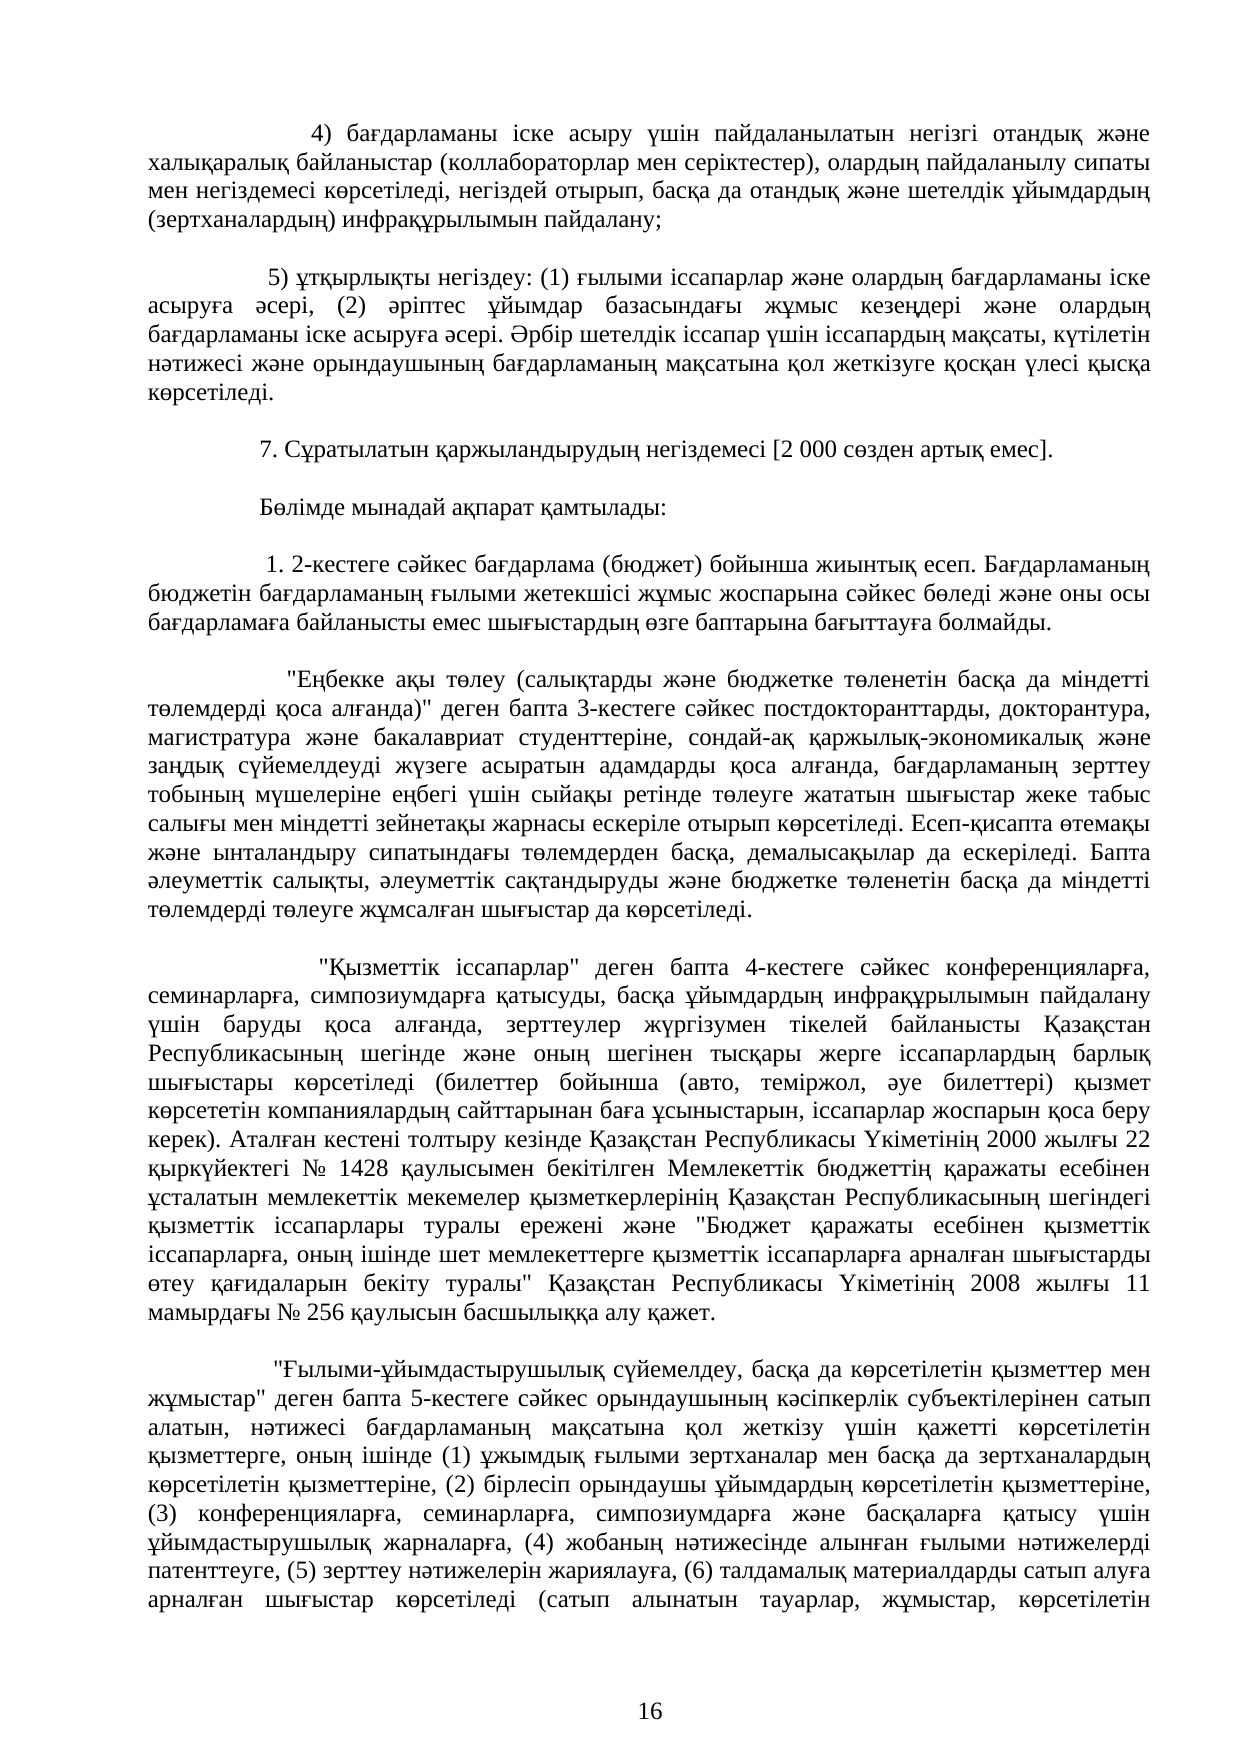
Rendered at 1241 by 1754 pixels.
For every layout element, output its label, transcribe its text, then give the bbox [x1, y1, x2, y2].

text "Қызметтік іссапарлар" деген бапта 4-кестеге сәйкес конференцияларға, семинарларға, симпозиумдарға қатысуды, басқа ұйымдардың инфрақұрылымын пайдалану үшін баруды қоса алғанда, зерттеулер жүргізумен тікелей байланысты Қазақстан Республикасының шегінде және оның шегінен тысқары жерге іссапарлардың барлық шығыстары көрсетіледі (билеттер бойынша (авто, теміржол, әуе билеттері) қызмет көрсететін компаниялардың сайттарынан баға ұсыныстарын, іссапарлар жоспарын қоса беру керек). Аталған кестені толтыру кезінде Қазақстан Республикасы Үкіметінің 2000 жылғы 22 қыркүйектегі № 1428 қаулысымен бекітілген Мемлекеттік бюджеттің қаражаты есебінен ұсталатын мемлекеттік мекемелер қызметкерлерінің Қазақстан Республикасының шегіндегі қызметтік іссапарлары туралы ережені және "Бюджет қаражаты есебінен қызметтік іссапарларға, оның ішінде шет мемлекеттерге қызметтік іссапарларға арналған шығыстарды өтеу қағидаларын бекіту туралы" Қазақстан Республикасы Үкіметінің 2008 жылғы 11 мамырдағы № 256 қаулысын басшылыққа алу қажет. [148, 952, 1152, 1326]
text 5) ұтқырлықты негіздеу: (1) ғылыми іссапарлар және олардың бағдарламаны іске асыруға әсері, (2) әріптес ұйымдар базасындағы жұмыс кезеңдері және олардың бағдарламаны іске асыруға әсері. Әрбір шетелдік іссапар үшін іссапардың мақсаты, күтілетін нәтижесі және орындаушының бағдарламаның мақсатына қол жеткізуге қосқан үлесі қысқа көрсетіледі. [148, 262, 1152, 406]
text 4) бағдарламаны іске асыру үшін пайдаланылатын негізгі отандық және халықаралық байланыстар (коллабораторлар мен серіктестер), олардың пайдаланылу сипаты мен негіздемесі көрсетіледі, негіздей отырып, басқа да отандық және шетелдік ұйымдардың (зертханалардың) инфрақұрылымын пайдалану; [148, 118, 1152, 233]
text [148, 1354, 1152, 1613]
text "Еңбекке ақы төлеу (салықтарды және бюджетке төленетін басқа да міндетті төлемдерді қоса алғанда)" деген бапта 3-кестеге сәйкес постдокторанттарды, докторантура, магистратура және бакалавриат студенттеріне, сондай-ақ қаржылық-экономикалық және заңдық сүйемелдеуді жүзеге асыратын адамдарды қоса алғанда, бағдарламаның зерттеу тобының мүшелеріне еңбегі үшін сыйақы ретінде төлеуге жататын шығыстар жеке табыс салығы мен міндетті зейнетақы жарнасы ескеріле отырып көрсетіледі. Есеп-қисапта өтемақы және ынталандыру сипатындағы төлемдерден басқа, демалысақылар да ескеріледі. Бапта әлеуметтік салықты, әлеуметтік сақтандыруды және бюджетке төленетін басқа да міндетті төлемдерді төлеуге жұмсалған шығыстар да көрсетіледі. [148, 664, 1152, 923]
text 1. 2-кестеге сәйкес бағдарлама (бюджет) бойынша жиынтық есеп. Бағдарламаның бюджетін бағдарламаның ғылыми жетекшісі жұмыс жоспарына сәйкес бөледі және оны осы бағдарламаға байланысты емес шығыстардың өзге баптарына бағыттауға болмайды. [148, 549, 1152, 636]
text Бөлімде мынадай ақпарат қамтылады: [148, 492, 1152, 521]
text 7. Сұратылатын қаржыландырудың негіздемесі [2 000 сөзден артық емес]. [148, 434, 1152, 463]
